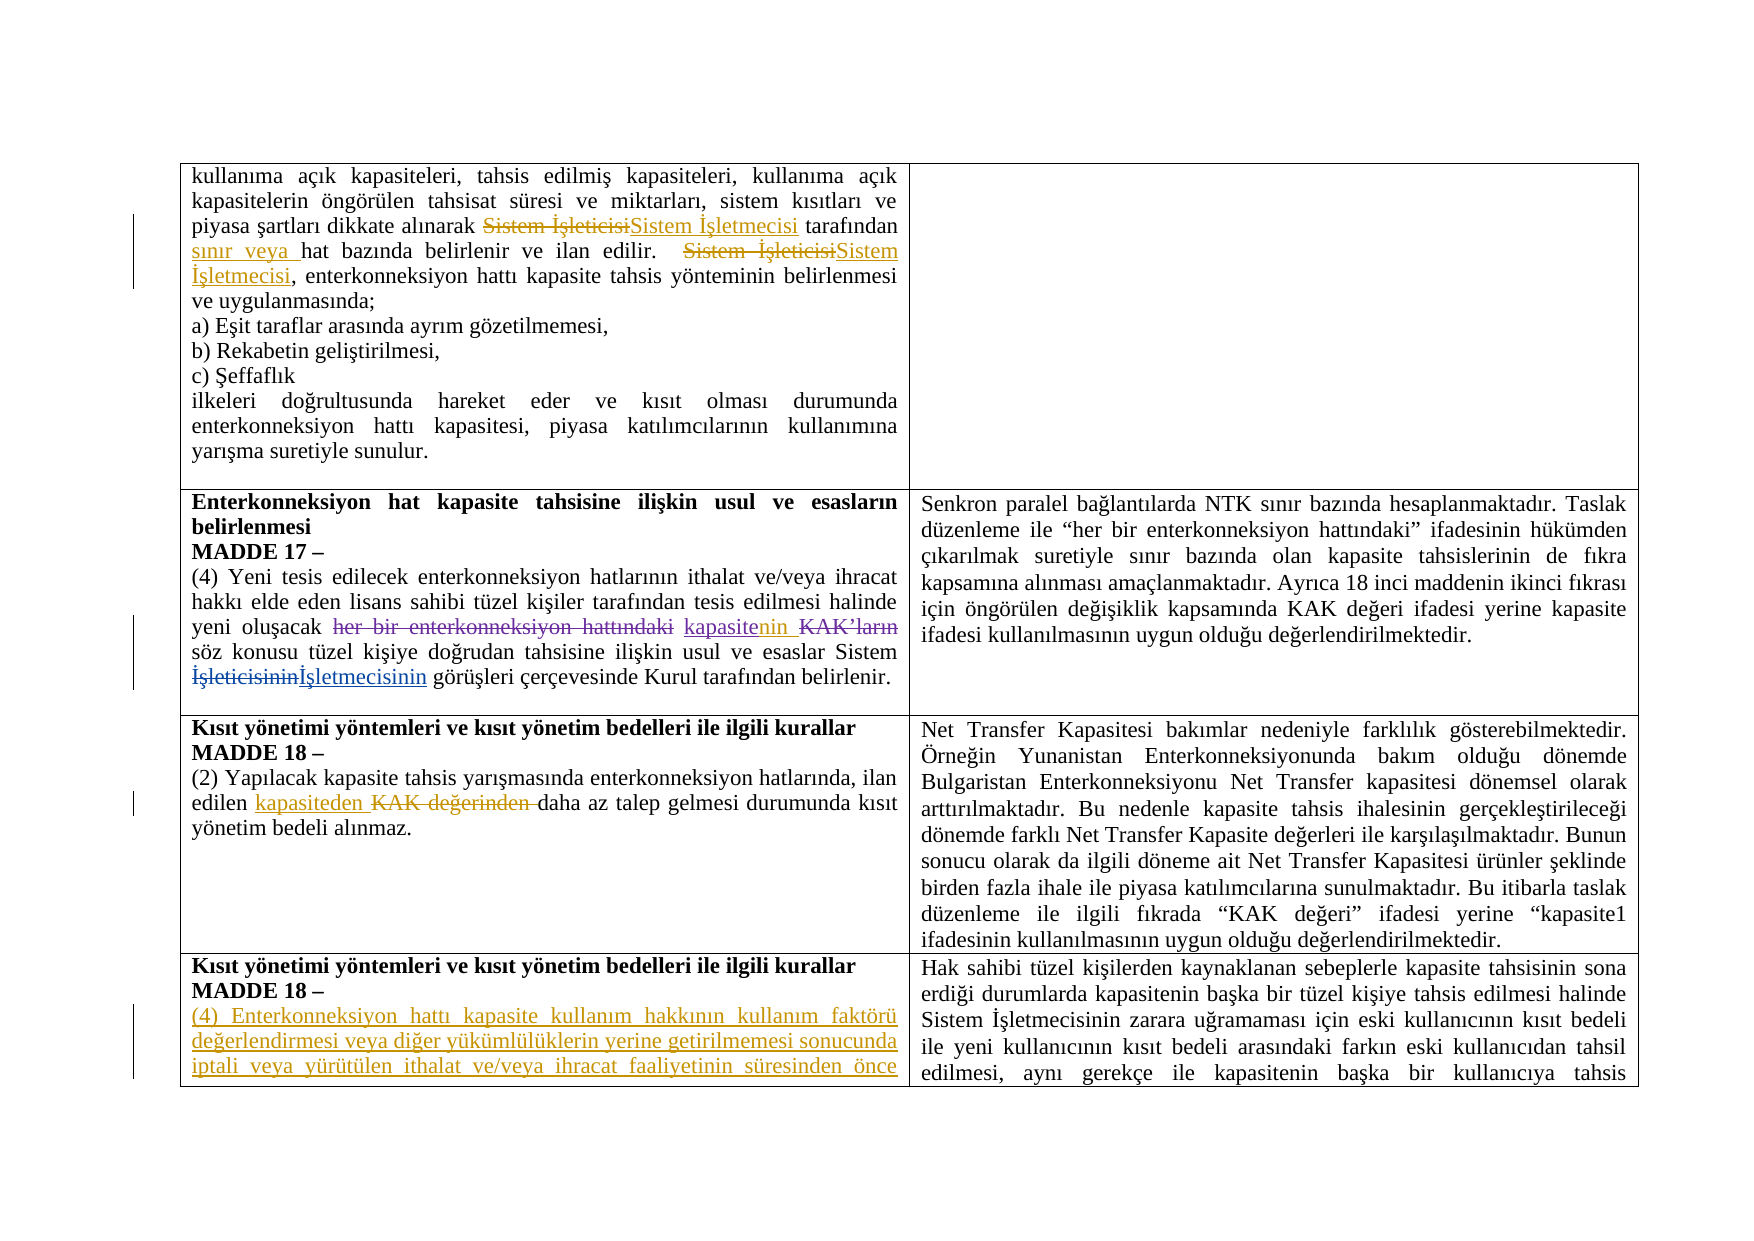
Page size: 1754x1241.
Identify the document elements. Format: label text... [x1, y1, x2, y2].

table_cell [181, 164, 909, 488]
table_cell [910, 954, 1638, 1086]
table_cell Net Transfer Kapasitesi bakımlar nedeniyle farklılık gösterebilmektedir. Örneğin Yunanistan Enterkonneksiyonunda bakım olduğu dönemde Bulgaristan Enterkonneksiyonu Net Transfer kapasitesi dönemsel olarak arttırılmaktadır. Bu nedenle kapasite tahsis ihalesinin gerçekleştirileceği dönemde farklı Net Transfer Kapasite değerleri ile karşılaşılmaktadır. Bunun sonucu olarak da ilgili döneme ait Net Transfer Kapasitesi ürünler şeklinde birden fazla ihale ile piyasa katılımcılarına sunulmaktadır. Bu itibarla taslak düzenleme ile ilgili fıkrada “KAK değeri” ifadesi yerine “kapasite1 ifadesinin kullanılmasının uygun olduğu değerlendirilmektedir. [910, 716, 1638, 953]
table_cell Kısıt yönetimi yöntemleri ve kısıt yönetim bedelleri ile ilgili kurallar MADDE 18 – (2) Yapılacak kapasite tahsis yarışmasında enterkonneksiyon hatlarında, ilan edilen daha az talep gelmesi durumunda kısıt yönetim bedeli alınmaz. [181, 716, 909, 953]
table_cell Senkron paralel bağlantılarda NTK sınır bazında hesaplanmaktadır. Taslak düzenleme ile “her bir enterkonneksiyon hattındaki” ifadesinin hükümden çıkarılmak suretiyle sınır bazında olan kapasite tahsislerinin de fıkra kapsamına alınması amaçlanmaktadır. Ayrıca 18 inci maddenin ikinci fıkrası için öngörülen değişiklik kapsamında KAK değeri ifadesi yerine kapasite ifadesi kullanılmasının uygun olduğu değerlendirilmektedir. [910, 490, 1638, 714]
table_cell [910, 164, 1638, 488]
table_cell Enterkonneksiyon hat kapasite tahsisine ilişkin usul ve esasların belirlenmesi MADDE 17 – (4) Yeni tesis edilecek enterkonneksiyon hatlarının ithalat ve/veya ihracat hakkı elde eden lisans sahibi tüzel kişiler tarafından tesis edilmesi halinde yeni oluşacak söz konusu tüzel kişiye doğrudan tahsisine ilişkin usul ve esaslar Sistem görüşleri çerçevesinde Kurul tarafından belirlenir. [181, 490, 909, 714]
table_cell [181, 954, 909, 1086]
